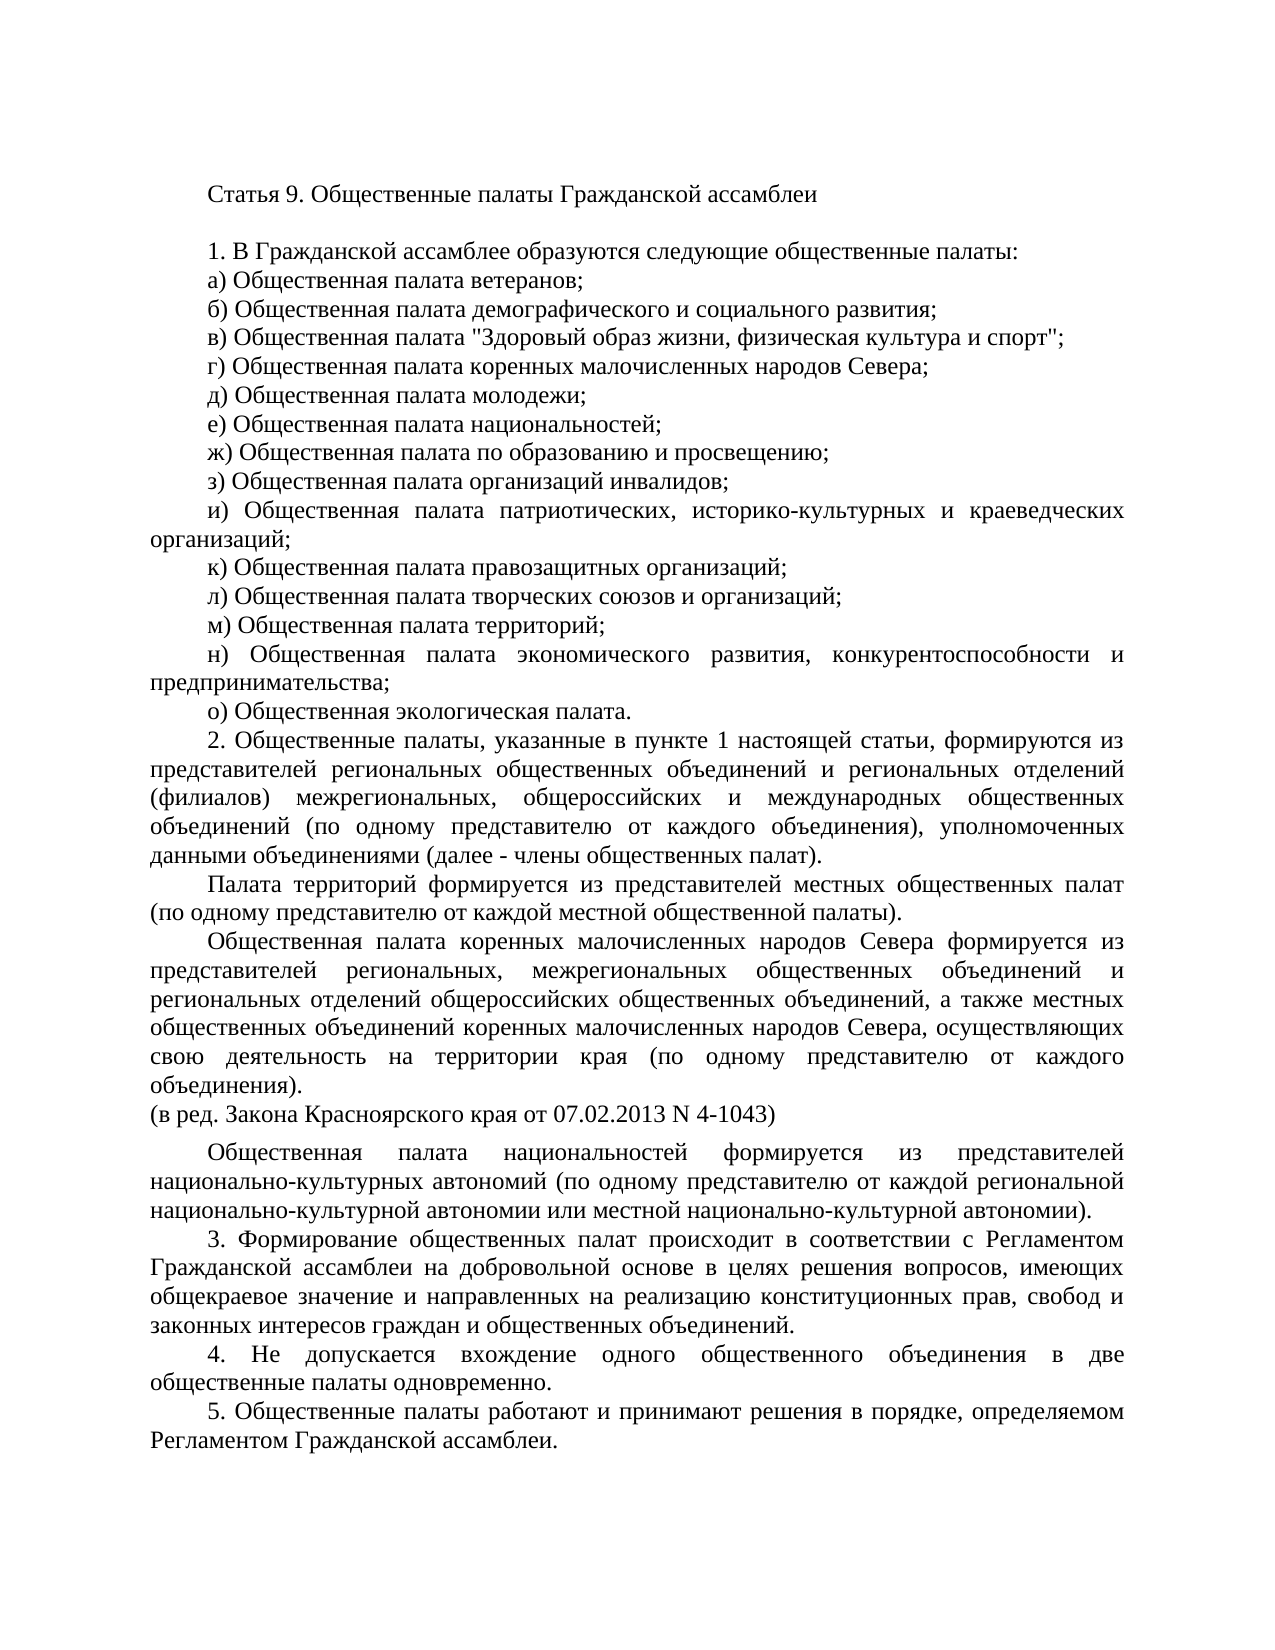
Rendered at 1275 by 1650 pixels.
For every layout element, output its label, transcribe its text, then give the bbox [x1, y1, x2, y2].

text н) Общественная палата экономического развития, конкурентоспособности и предпринимательства; [150, 639, 1125, 696]
text а) Общественная палата ветеранов; [150, 265, 1125, 294]
text 5. Общественные палаты работают и принимают решения в порядке, определяемом Регламентом Гражданской ассамблеи. [150, 1396, 1125, 1454]
text Статья 9. Общественные палаты Гражданской ассамблеи [150, 179, 1125, 207]
text б) Общественная палата демографического и социального развития; [150, 294, 1125, 322]
text 4. Не допускается вхождение одного общественного объединения в две общественные палаты одновременно. [150, 1339, 1125, 1396]
text д) Общественная палата молодежи; [150, 380, 1125, 409]
text з) Общественная палата организаций инвалидов; [150, 466, 1125, 495]
text Общественная палата коренных малочисленных народов Севера формируется из представителей региональных, межрегиональных общественных объединений и региональных отделений общероссийских общественных объединений, а также местных общественных объединений коренных малочисленных народов Севера, осуществляющих свою деятельность на территории края (по одному представителю от каждого объединения). [150, 926, 1125, 1099]
text ж) Общественная палата по образованию и просвещению; [150, 437, 1125, 466]
text о) Общественная экологическая палата. [150, 696, 1125, 725]
text к) Общественная палата правозащитных организаций; [150, 552, 1125, 581]
text 3. Формирование общественных палат происходит в соответствии с Регламентом Гражданской ассамблеи на добровольной основе в целях решения вопросов, имеющих общекраевое значение и направленных на реализацию конституционных прав, свобод и законных интересов граждан и общественных объединений. [150, 1224, 1125, 1339]
text м) Общественная палата территорий; [150, 610, 1125, 639]
text 1. В Гражданской ассамблее образуются следующие общественные палаты: [150, 236, 1125, 265]
text 2. Общественные палаты, указанные в пункте 1 настоящей статьи, формируются из представителей региональных общественных объединений и региональных отделений (филиалов) межрегиональных, общероссийских и международных общественных объединений (по одному представителю от каждого объединения), уполномоченных данными объединениями (далее - члены общественных палат). [150, 725, 1125, 869]
text и) Общественная палата патриотических, историко-культурных и краеведческих организаций; [150, 495, 1125, 552]
text (в ред. Закона Красноярского края от 07.02.2013 N 4-1043) [150, 1099, 1125, 1127]
text в) Общественная палата "Здоровый образ жизни, физическая культура и спорт"; [150, 322, 1125, 351]
text г) Общественная палата коренных малочисленных народов Севера; [150, 351, 1125, 380]
text Общественная палата национальностей формируется из представителей национально-культурных автономий (по одному представителю от каждой региональной национально-культурной автономии или местной национально-культурной автономии). [150, 1137, 1125, 1224]
text е) Общественная палата национальностей; [150, 409, 1125, 437]
text л) Общественная палата творческих союзов и организаций; [150, 581, 1125, 610]
text Палата территорий формируется из представителей местных общественных палат (по одному представителю от каждой местной общественной палаты). [150, 869, 1125, 926]
